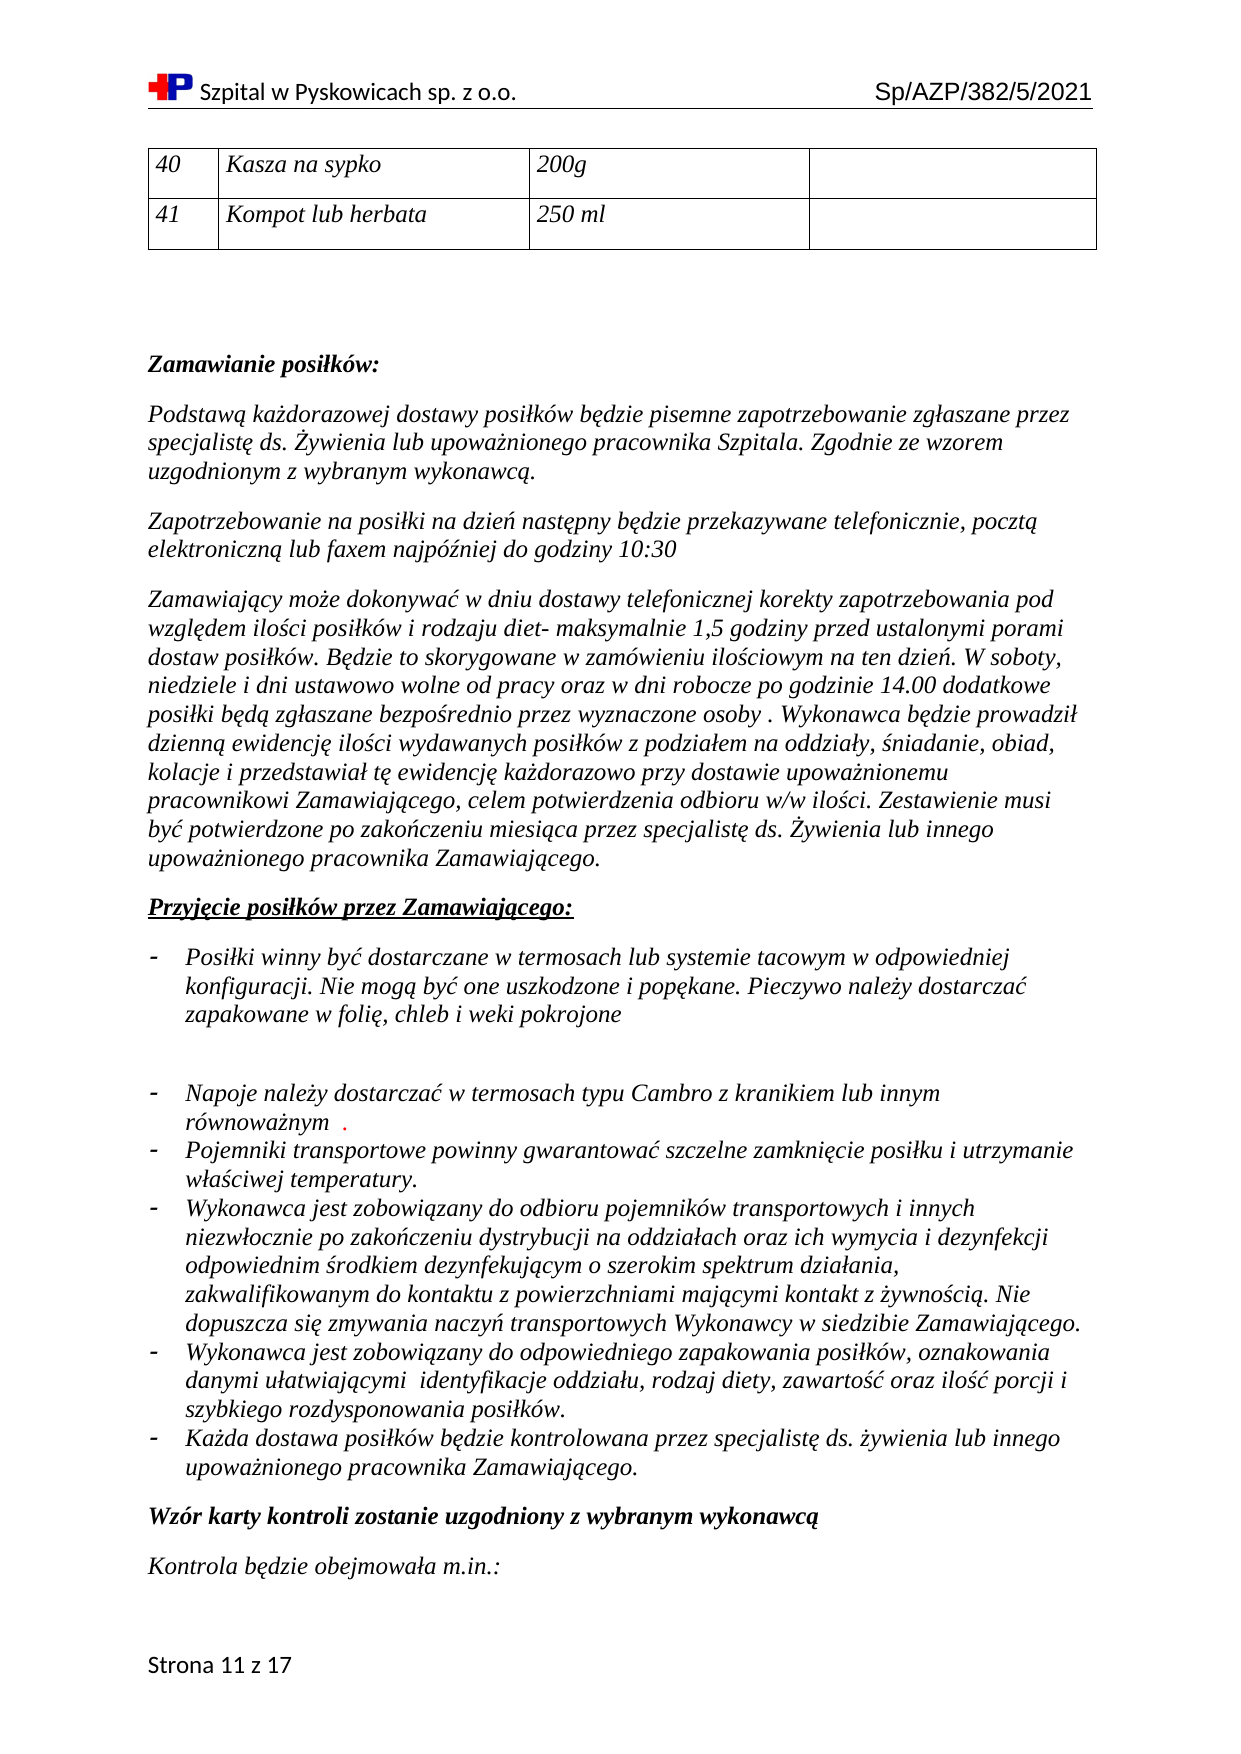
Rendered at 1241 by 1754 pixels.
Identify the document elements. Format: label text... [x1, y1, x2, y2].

list Wykonawca jest zobowiązany do odbioru pojemników transportowych i innych niezwłocznie po zakończeniu dystrybucji na oddziałach oraz ich wymycia i dezynfekcji odpowiednim środkiem dezynfekującym o szerokim spektrum działania, zakwalifikowanym do kontaktu z powierzchniami mającymi kontakt z żywnością. Nie dopuszcza się zmywania naczyń transportowych Wykonawcy w siedzibie Zamawiającego. [148, 1193, 1093, 1337]
text Podstawą każdorazowej dostawy posiłków będzie pisemne zapotrzebowanie zgłaszane przez specjalistę ds. Żywienia lub upoważnionego pracownika Szpitala. Zgodnie ze wzorem uzgodnionym z wybranym wykonawcą. [148, 399, 1093, 485]
list Wykonawca jest zobowiązany do odpowiedniego zapakowania posiłków, oznakowania danymi ułatwiającymi identyfikacje oddziału, rodzaj diety, zawartość oraz ilość porcji i szybkiego rozdysponowania posiłków. [148, 1337, 1093, 1423]
table_cell 41 [149, 199, 218, 249]
table_cell [810, 199, 1096, 249]
table_cell Kompot lub herbata [219, 199, 529, 249]
table_cell 250 ml [530, 199, 809, 249]
list Każda dostawa posiłków będzie kontrolowana przez specjalistę ds. żywienia lub innego upoważnionego pracownika Zamawiającego. [148, 1423, 1093, 1480]
table_cell 40 [149, 149, 218, 198]
text Wzór karty kontroli zostanie uzgodniony z wybranym wykonawcą [148, 1501, 1093, 1530]
list Posiłki winny być dostarczane w termosach lub systemie tacowym w odpowiedniej konfiguracji. Nie mogą być one uszkodzone i popękane. Pieczywo należy dostarczać zapakowane w folię, chleb i weki pokrojone [148, 942, 1093, 1028]
list Napoje należy dostarczać w termosach typu Cambro z kranikiem lub innym równoważnym . [148, 1078, 1093, 1135]
text Zamawianie posiłków: [148, 349, 1093, 378]
list Pojemniki transportowe powinny gwarantować szczelne zamknięcie posiłku i utrzymanie właściwej temperatury. [148, 1135, 1093, 1193]
text Przyjęcie posiłków przez Zamawiającego: [148, 892, 1093, 921]
text Kontrola będzie obejmowała m.in.: [148, 1551, 1093, 1579]
table_cell [810, 149, 1096, 198]
text Zamawiający może dokonywać w dniu dostawy telefonicznej korekty zapotrzebowania pod względem ilości posiłków i rodzaju diet- maksymalnie 1,5 godziny przed ustalonymi porami dostaw posiłków. Będzie to skorygowane w zamówieniu ilościowym na ten dzień. W soboty, niedziele i dni ustawowo wolne od pracy oraz w dni robocze po godzinie 14.00 dodatkowe posiłki będą zgłaszane bezpośrednio przez wyznaczone osoby . Wykonawca będzie prowadził dzienną ewidencję ilości wydawanych posiłków z podziałem na oddziały, śniadanie, obiad, kolacje i przedstawiał tę ewidencję każdorazowo przy dostawie upoważnionemu pracownikowi Zamawiającego, celem potwierdzenia odbioru w/w ilości. Zestawienie musi być potwierdzone po zakończeniu miesiąca przez specjalistę ds. Żywienia lub innego upoważnionego pracownika Zamawiającego. [148, 584, 1093, 872]
picture [147, 73, 194, 101]
table_cell 200g [530, 149, 809, 198]
text Zapotrzebowanie na posiłki na dzień następny będzie przekazywane telefonicznie, pocztą elektroniczną lub faxem najpóźniej do godziny 10:30 [148, 506, 1093, 563]
table_cell Kasza na sypko [219, 149, 529, 198]
